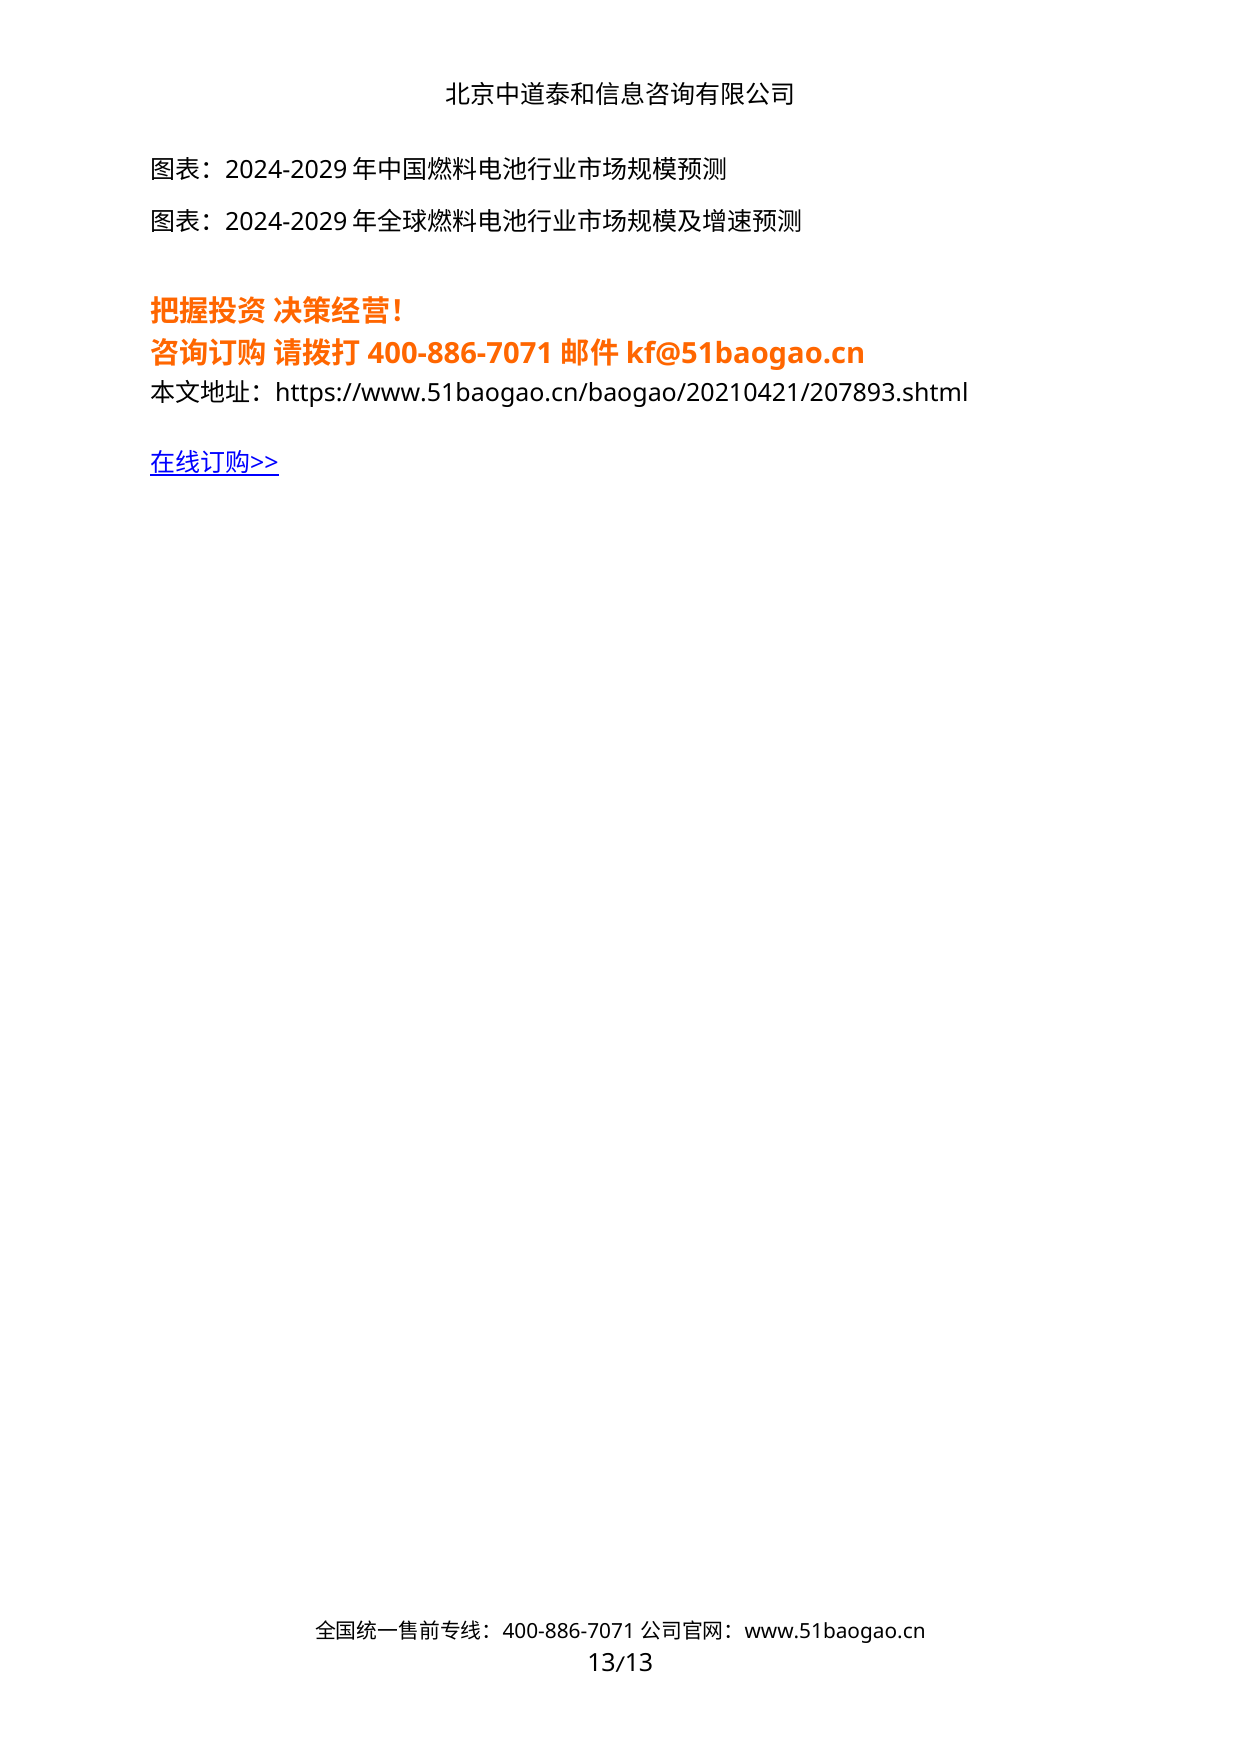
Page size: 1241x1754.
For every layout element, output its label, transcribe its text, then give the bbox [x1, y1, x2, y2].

text 图表：2024-2029年中国燃料电池行业市场规模预测 [150, 150, 1090, 186]
text 把握投资 决策经营！咨询订购 请拨打 400-886-7071 邮件 kf@51baogao.cn本文地址：https://www.51baogao.cn/baogao/20210421/207893.shtml [150, 254, 1090, 409]
text 在线订购>> [150, 409, 1090, 479]
text 图表：2024-2029年全球燃料电池行业市场规模及增速预测 [150, 202, 1090, 238]
